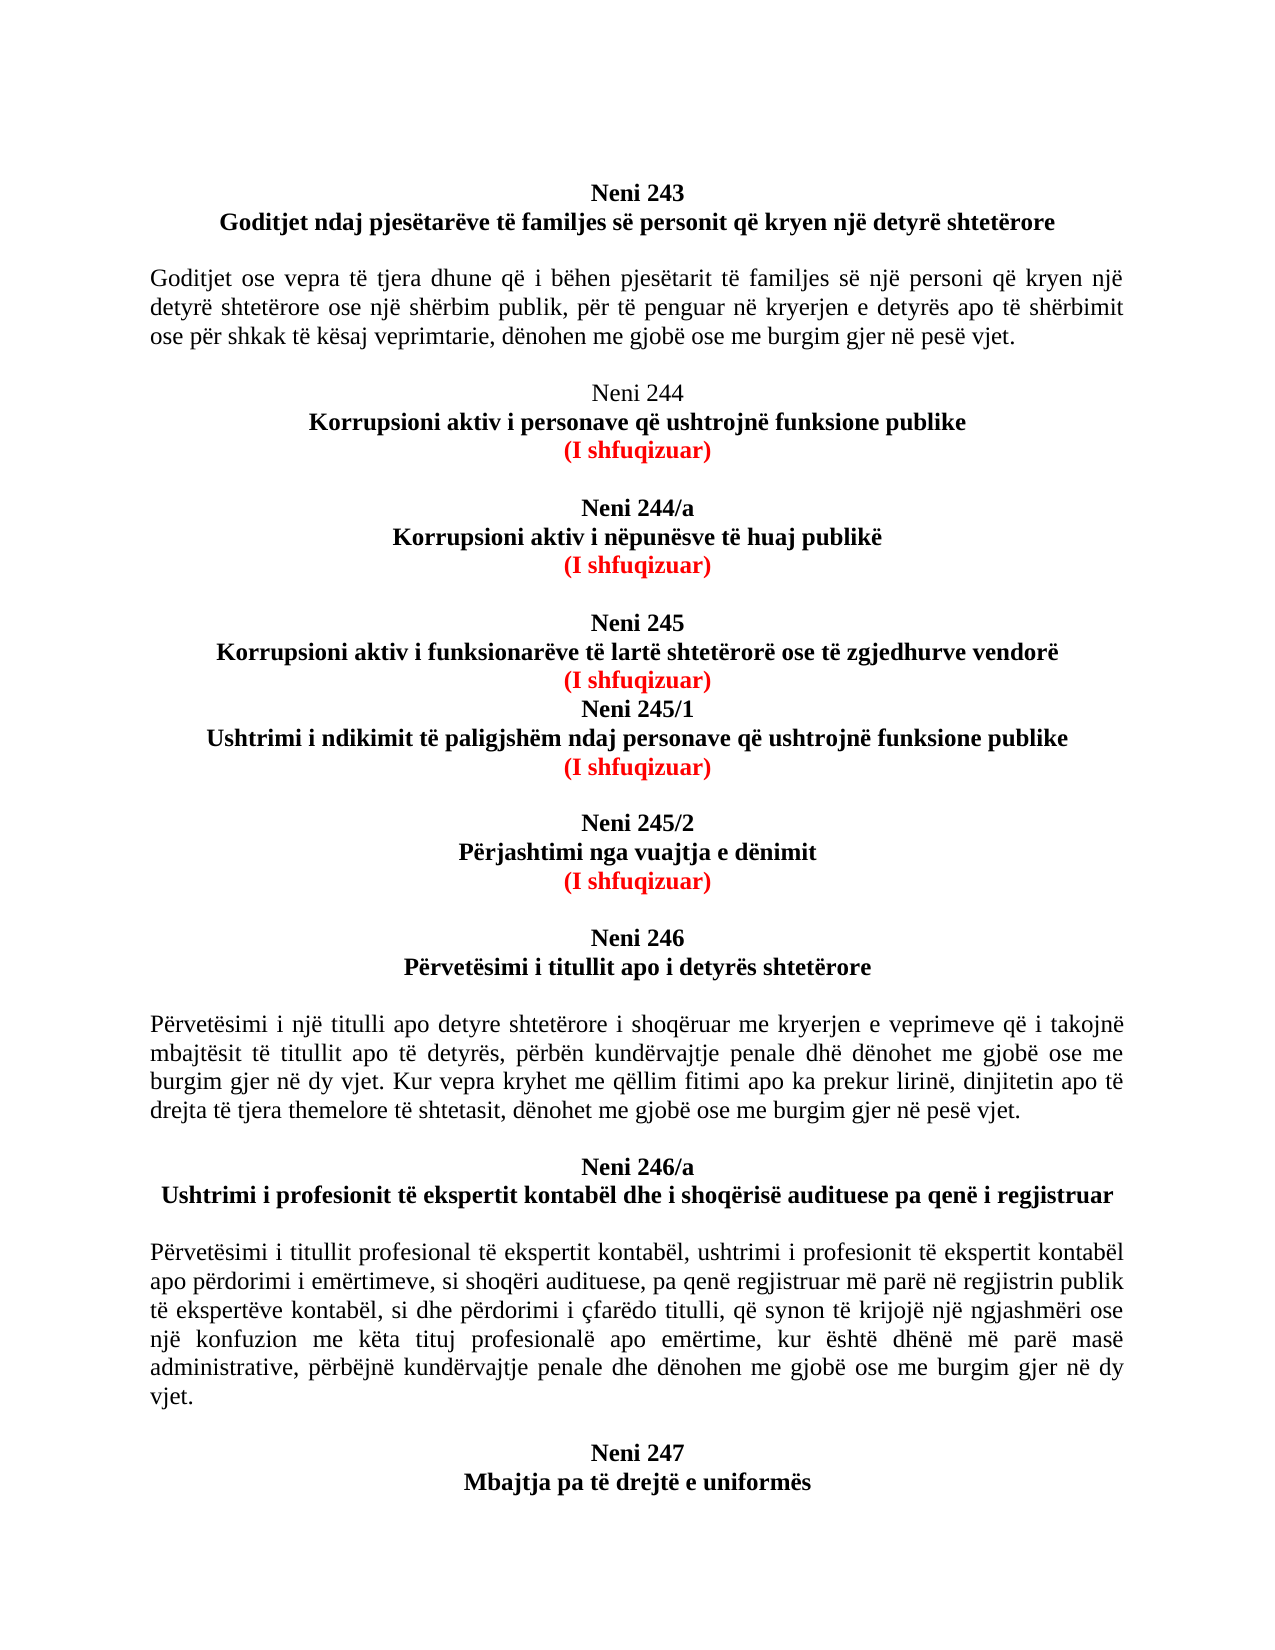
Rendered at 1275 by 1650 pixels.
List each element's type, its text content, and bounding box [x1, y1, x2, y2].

text Neni 245/2 [150, 808, 1125, 837]
text Neni 244/a [150, 493, 1125, 522]
text Ushtrimi i ndikimit të paligjshëm ndaj personave që ushtrojnë funksione publike [150, 723, 1125, 752]
text Neni 243 [150, 178, 1125, 207]
text Neni 246/a [150, 1152, 1125, 1181]
text Goditjet ndaj pjesëtarëve të familjes së personit që kryen një detyrë shtetërore [150, 207, 1125, 236]
text (I shfuqizuar) [150, 435, 1125, 464]
text Mbajtja pa të drejtë e uniformës [150, 1467, 1125, 1495]
text Korrupsioni aktiv i nëpunësve të huaj publikë [150, 522, 1125, 550]
text Përvetësimi i titullit profesional të ekspertit kontabël, ushtrimi i profesionit të ekspertit kontabël apo përdorimi i emërtimeve, si shoqëri audituese, pa qenë regjistruar më parë në regjistrin publik të ekspertëve kontabël, si dhe përdorimi i çfarëdo titulli, që synon të krijojë një ngjashmëri ose një konfuzion me këta tituj profesionalë apo emërtime, kur është dhënë më parë masë administrative, përbëjnë kundërvajtje penale dhe dënohen me gjobë ose me burgim gjer në dy vjet. [150, 1237, 1125, 1410]
text Neni 245 [150, 608, 1125, 637]
text Përvetësimi i një titulli apo detyre shtetërore i shoqëruar me kryerjen e veprimeve që i takojnë mbajtësit të titullit apo të detyrës, përbën kundërvajtje penale dhë dënohet me gjobë ose me burgim gjer në dy vjet. Kur vepra kryhet me qëllim fitimi apo ka prekur lirinë, dinjitetin apo të drejta të tjera themelore të shtetasit, dënohet me gjobë ose me burgim gjer në pesë vjet. [150, 1009, 1125, 1124]
text Korrupsioni aktiv i personave që ushtrojnë funksione publike [150, 407, 1125, 435]
text (I shfuqizuar) [150, 665, 1125, 694]
text Goditjet ose vepra të tjera dhune që i bëhen pjesëtarit të familjes së një personi që kryen një detyrë shtetërore ose një shërbim publik, për të penguar në kryerjen e detyrës apo të shërbimit ose për shkak të kësaj veprimtarie, dënohen me gjobë ose me burgim gjer në pesë vjet. [150, 263, 1125, 350]
text Neni 246 [150, 923, 1125, 952]
text (I shfuqizuar) [150, 866, 1125, 894]
text (I shfuqizuar) [150, 550, 1125, 579]
text Ushtrimi i profesionit të ekspertit kontabël dhe i shoqërisë audituese pa qenë i regjistruar [150, 1181, 1125, 1209]
text Neni 245/1 [150, 694, 1125, 723]
text Përvetësimi i titullit apo i detyrës shtetërore [150, 952, 1125, 981]
text Korrupsioni aktiv i funksionarëve të lartë shtetërorë ose të zgjedhurve vendorë [150, 637, 1125, 665]
text Neni 247 [150, 1438, 1125, 1467]
text Neni 244 [150, 378, 1125, 407]
text Përjashtimi nga vuajtja e dënimit [150, 837, 1125, 866]
text (I shfuqizuar) [150, 752, 1125, 780]
